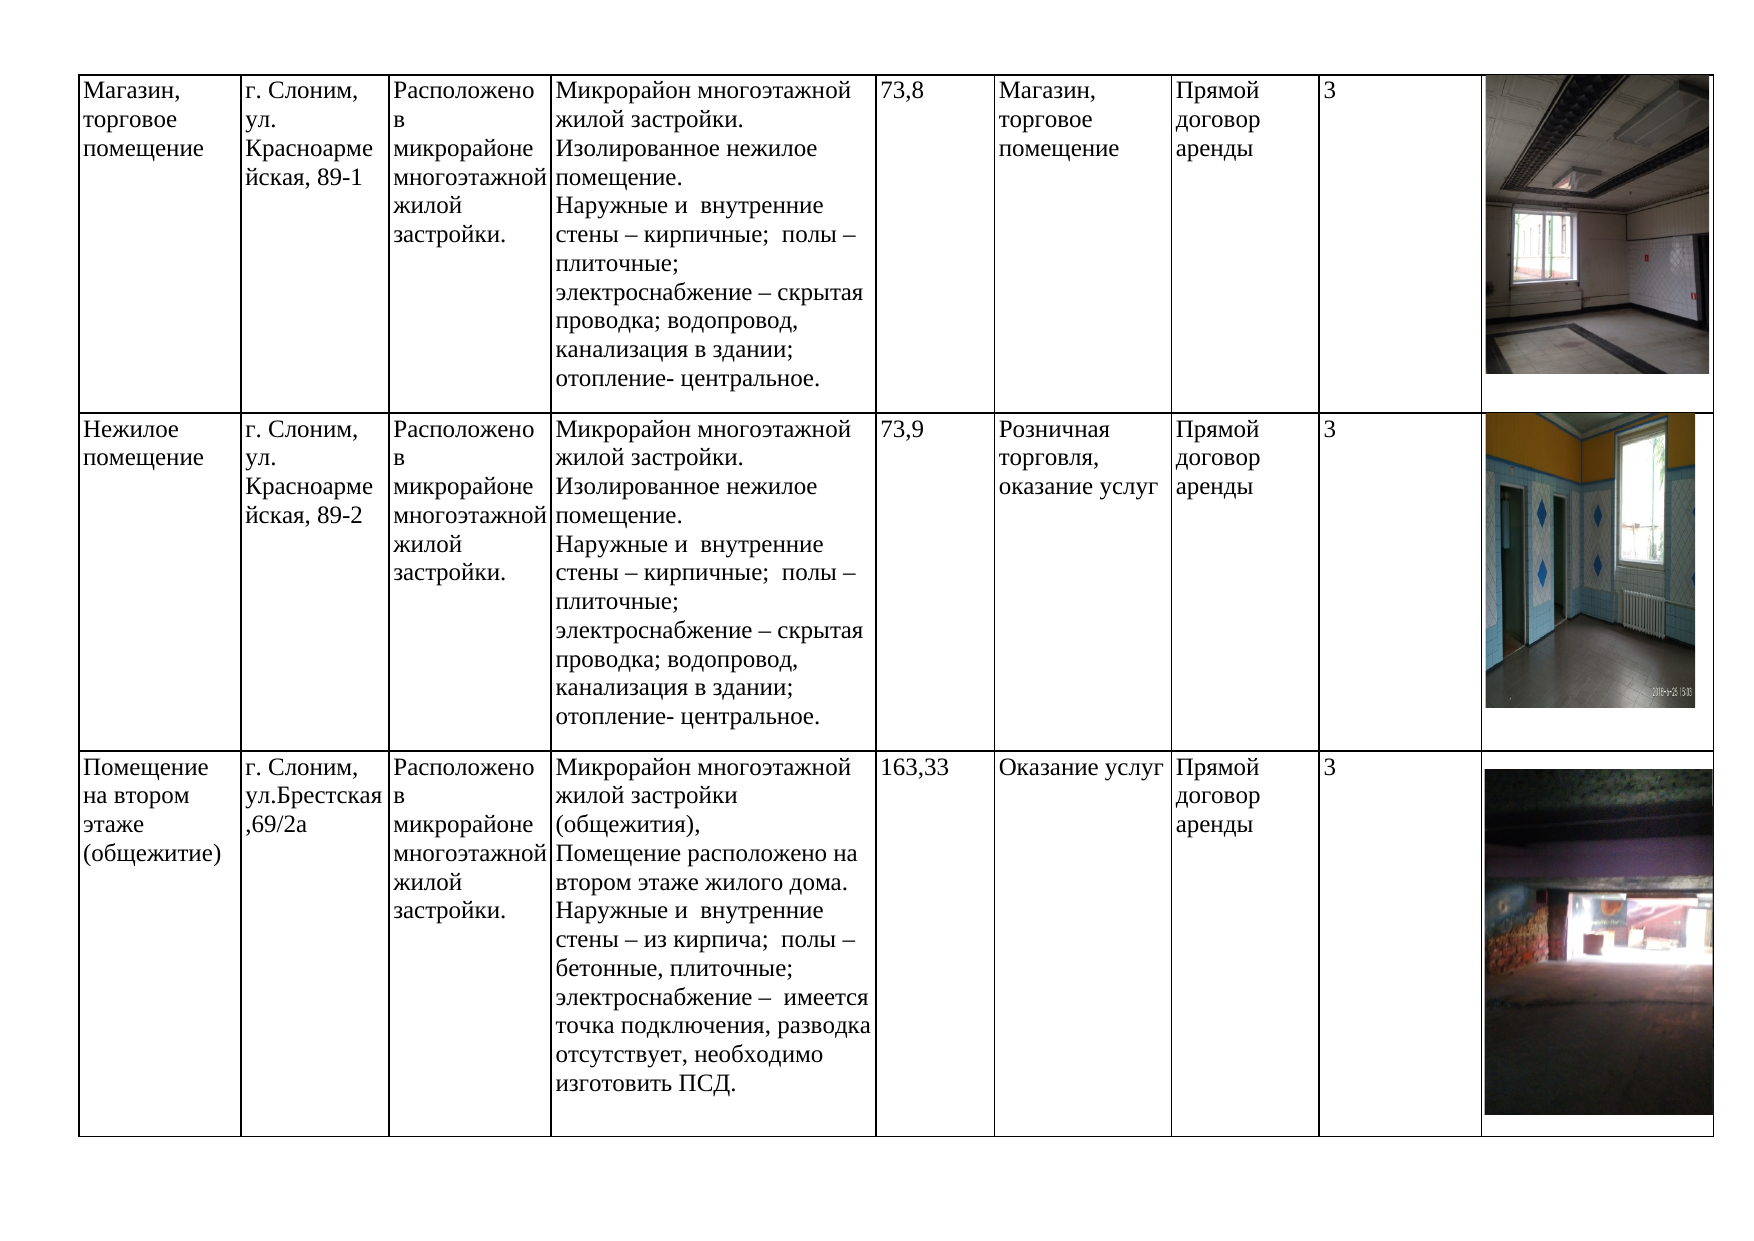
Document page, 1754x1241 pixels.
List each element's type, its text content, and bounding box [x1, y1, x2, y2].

table_cell [1482, 76, 1713, 412]
table_cell Помещение на втором этаже (общежитие) [80, 752, 240, 1136]
picture [1485, 413, 1696, 708]
picture [1485, 75, 1710, 374]
table_cell Расположено в микрорайоне многоэтажной жилой застройки. [390, 414, 550, 750]
table_cell 3 [1320, 414, 1481, 750]
table_cell Микрорайон многоэтажной жилой застройки. Изолированное нежилое помещение. Наружные и внутренние стены – кирпичные; полы – плиточные; электроснабжение – скрытая проводка; водопровод, канализация в здании; отопление- центральное. [552, 76, 875, 412]
table_cell Магазин, торговое помещение [80, 76, 240, 412]
table_cell г. Слоним, ул.Брестская,69/2а [242, 752, 388, 1136]
table_cell [1482, 752, 1713, 1136]
table_cell 3 [1320, 752, 1481, 1136]
table_cell Прямой договор аренды [1172, 414, 1318, 750]
picture [1484, 769, 1714, 1115]
table_cell г. Слоним, ул. Красноармейская, 89-1 [242, 76, 388, 412]
table_cell Расположено в микрорайоне многоэтажной жилой застройки. [390, 752, 550, 1136]
table_cell 3 [1320, 76, 1481, 412]
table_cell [390, 76, 550, 412]
table_cell Микрорайон многоэтажной жилой застройки (общежития), Помещение расположено на втором этаже жилого дома. Наружные и внутренние стены – из кирпича; полы – бетонные, плиточные; электроснабжение – имеется точка подключения, разводка отсутствует, необходимо изготовить ПСД. [552, 752, 875, 1136]
table_cell Нежилое помещение [80, 414, 240, 750]
table_cell Оказание услуг [995, 752, 1171, 1136]
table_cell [1172, 752, 1318, 1136]
table_cell 73,9 [877, 414, 994, 750]
table_cell г. Слоним, ул. Красноармейская, 89-2 [242, 414, 388, 750]
table_cell 163,33 [877, 752, 994, 1136]
table_cell 73,8 [877, 76, 994, 412]
table_cell Микрорайон многоэтажной жилой застройки. Изолированное нежилое помещение. Наружные и внутренние стены – кирпичные; полы – плиточные; электроснабжение – скрытая проводка; водопровод, канализация в здании; отопление- центральное. [552, 414, 875, 750]
table_cell [1482, 414, 1713, 750]
table_cell Магазин, торговое помещение [995, 76, 1171, 412]
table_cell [1172, 76, 1318, 412]
table_cell Розничная торговля, оказание услуг [995, 414, 1171, 750]
